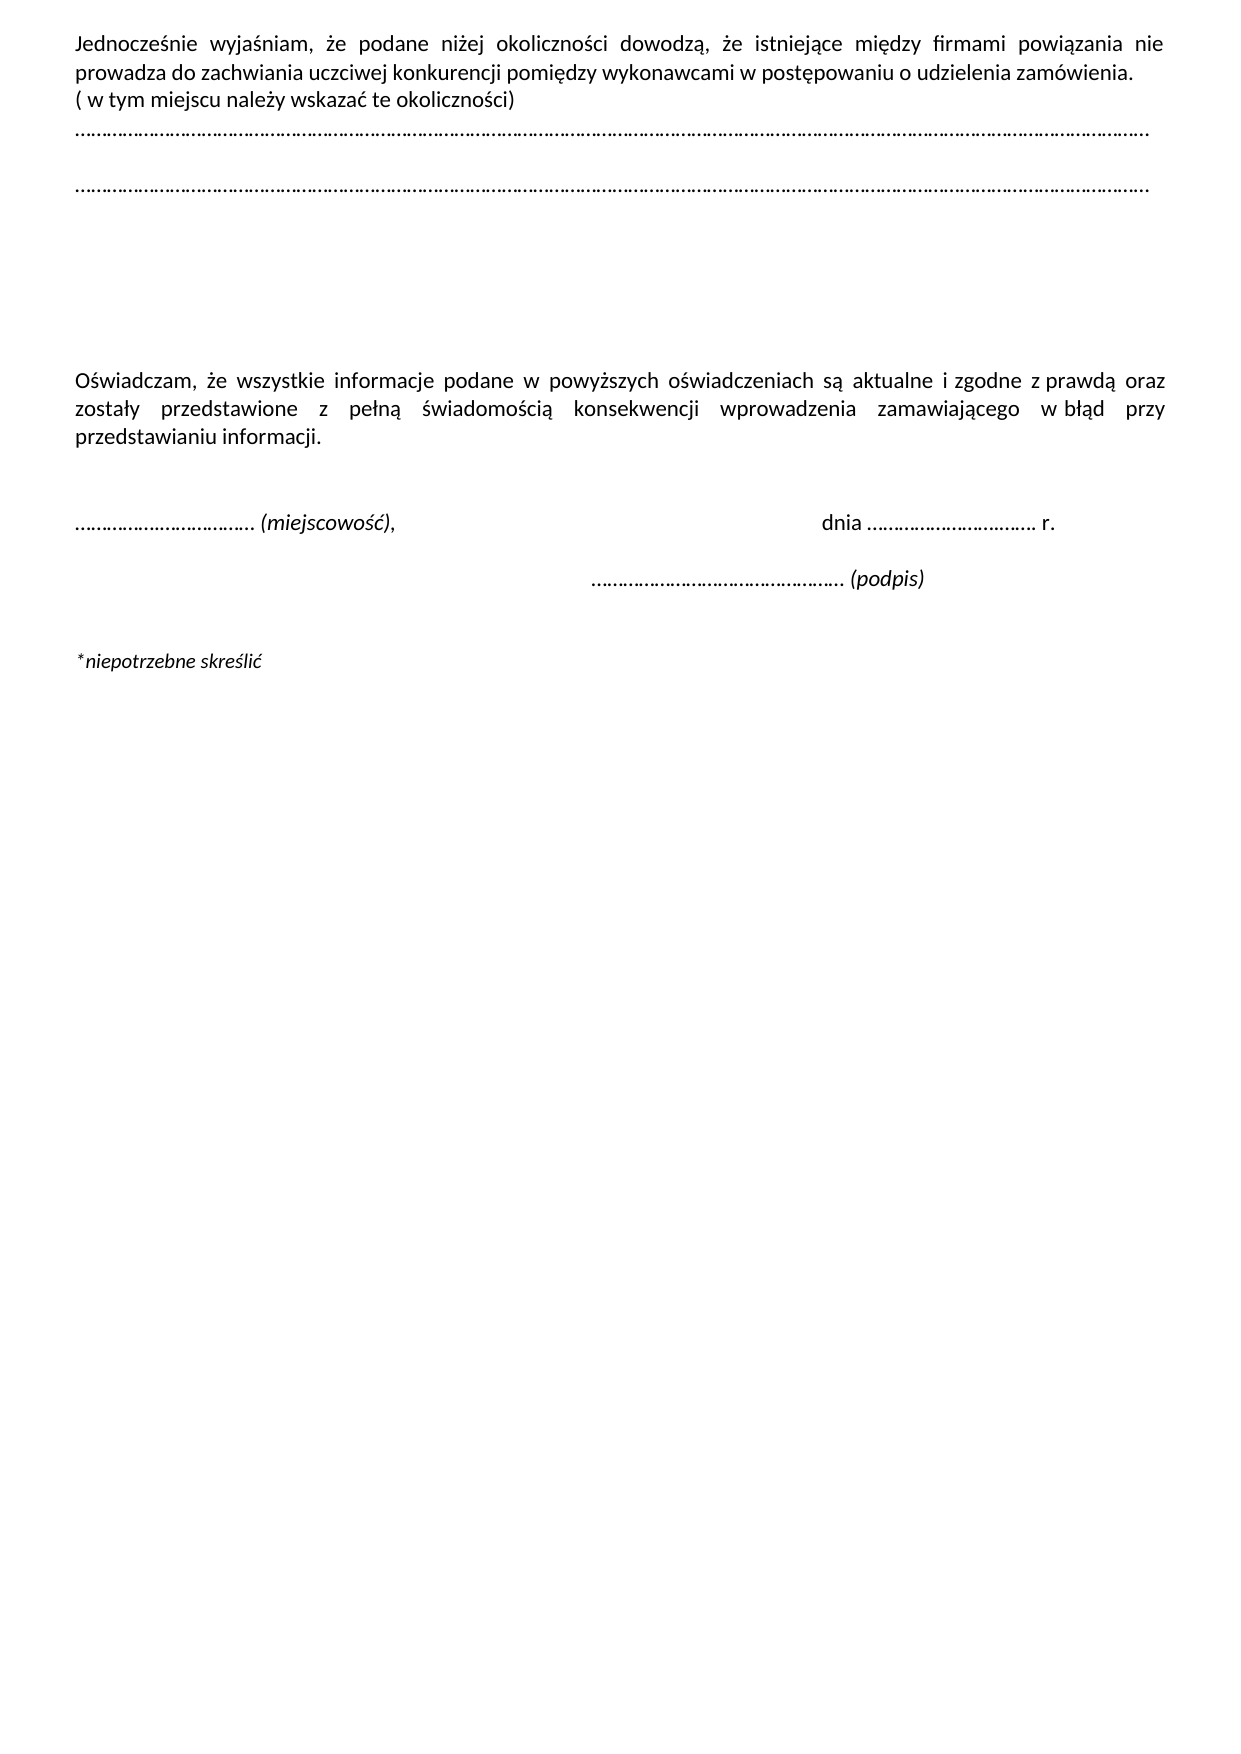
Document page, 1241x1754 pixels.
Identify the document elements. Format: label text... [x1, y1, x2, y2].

text …………………………………………………………………………………………………………………………………………………………………………………… [75, 114, 1165, 142]
text ………………………………………… (podpis) [75, 564, 1165, 592]
text ( w tym miejscu należy wskazać te okoliczności) [75, 86, 1165, 114]
text …………………………………………………………………………………………………………………………………………………………………………………… [75, 170, 1165, 198]
text …………….……………… (miejscowość), dnia …………………….……. r. [75, 508, 1165, 536]
text *niepotrzebne skreślić [75, 648, 1165, 674]
text Oświadczam, że wszystkie informacje podane w powyższych oświadczeniach są aktualne i zgodne z prawdą oraz zostały przedstawione z pełną świadomością konsekwencji wprowadzenia zamawiającego w błąd przy przedstawianiu informacji. [75, 366, 1165, 450]
text Jednocześnie wyjaśniam, że podane niżej okoliczności dowodzą, że istniejące między firmami powiązania nie prowadza do zachwiania uczciwej konkurencji pomiędzy wykonawcami w postępowaniu o udzielenia zamówienia. [75, 29, 1165, 86]
